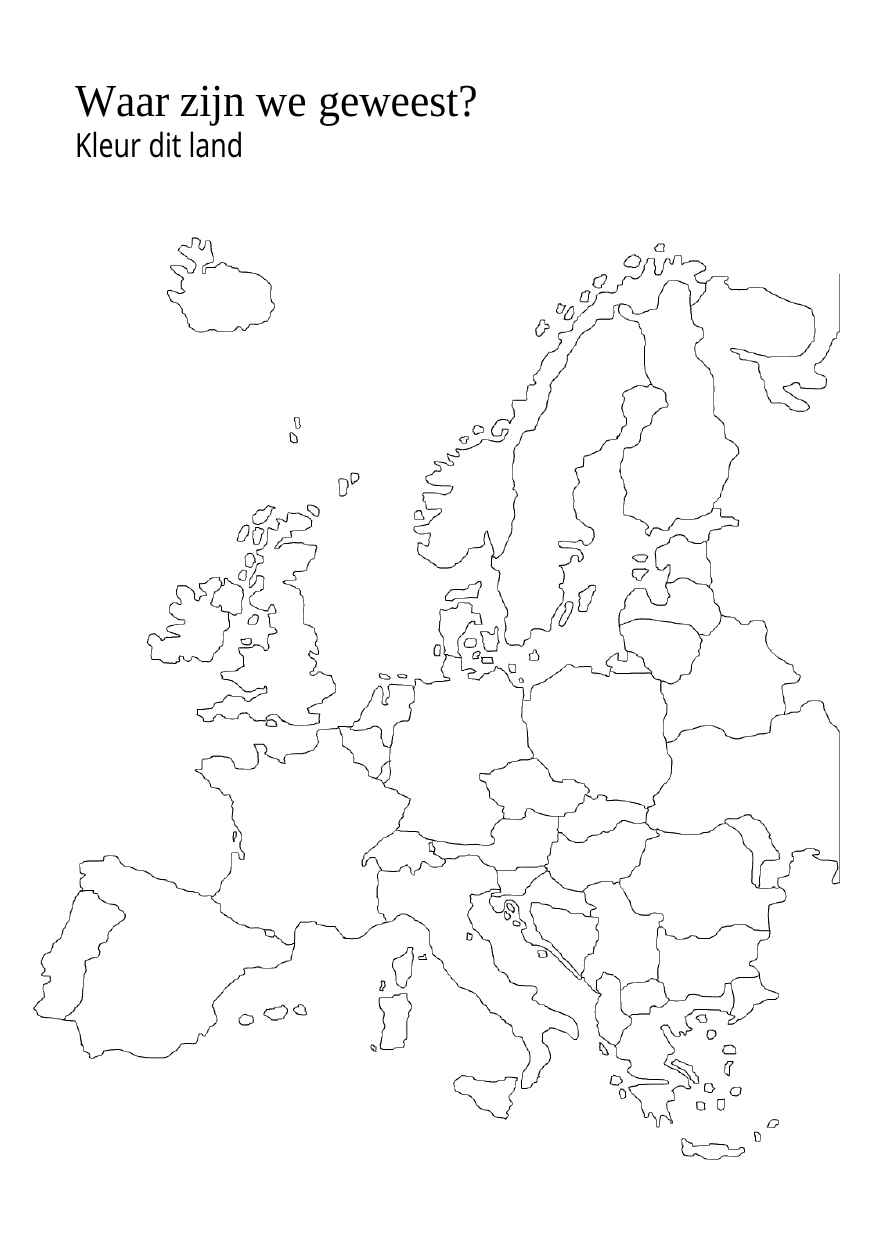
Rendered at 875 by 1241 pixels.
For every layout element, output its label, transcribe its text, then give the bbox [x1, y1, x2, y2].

text Kleur dit land [75, 127, 830, 166]
picture [33, 237, 840, 1160]
subtitle Waar zijn we geweest? [75, 75, 830, 127]
